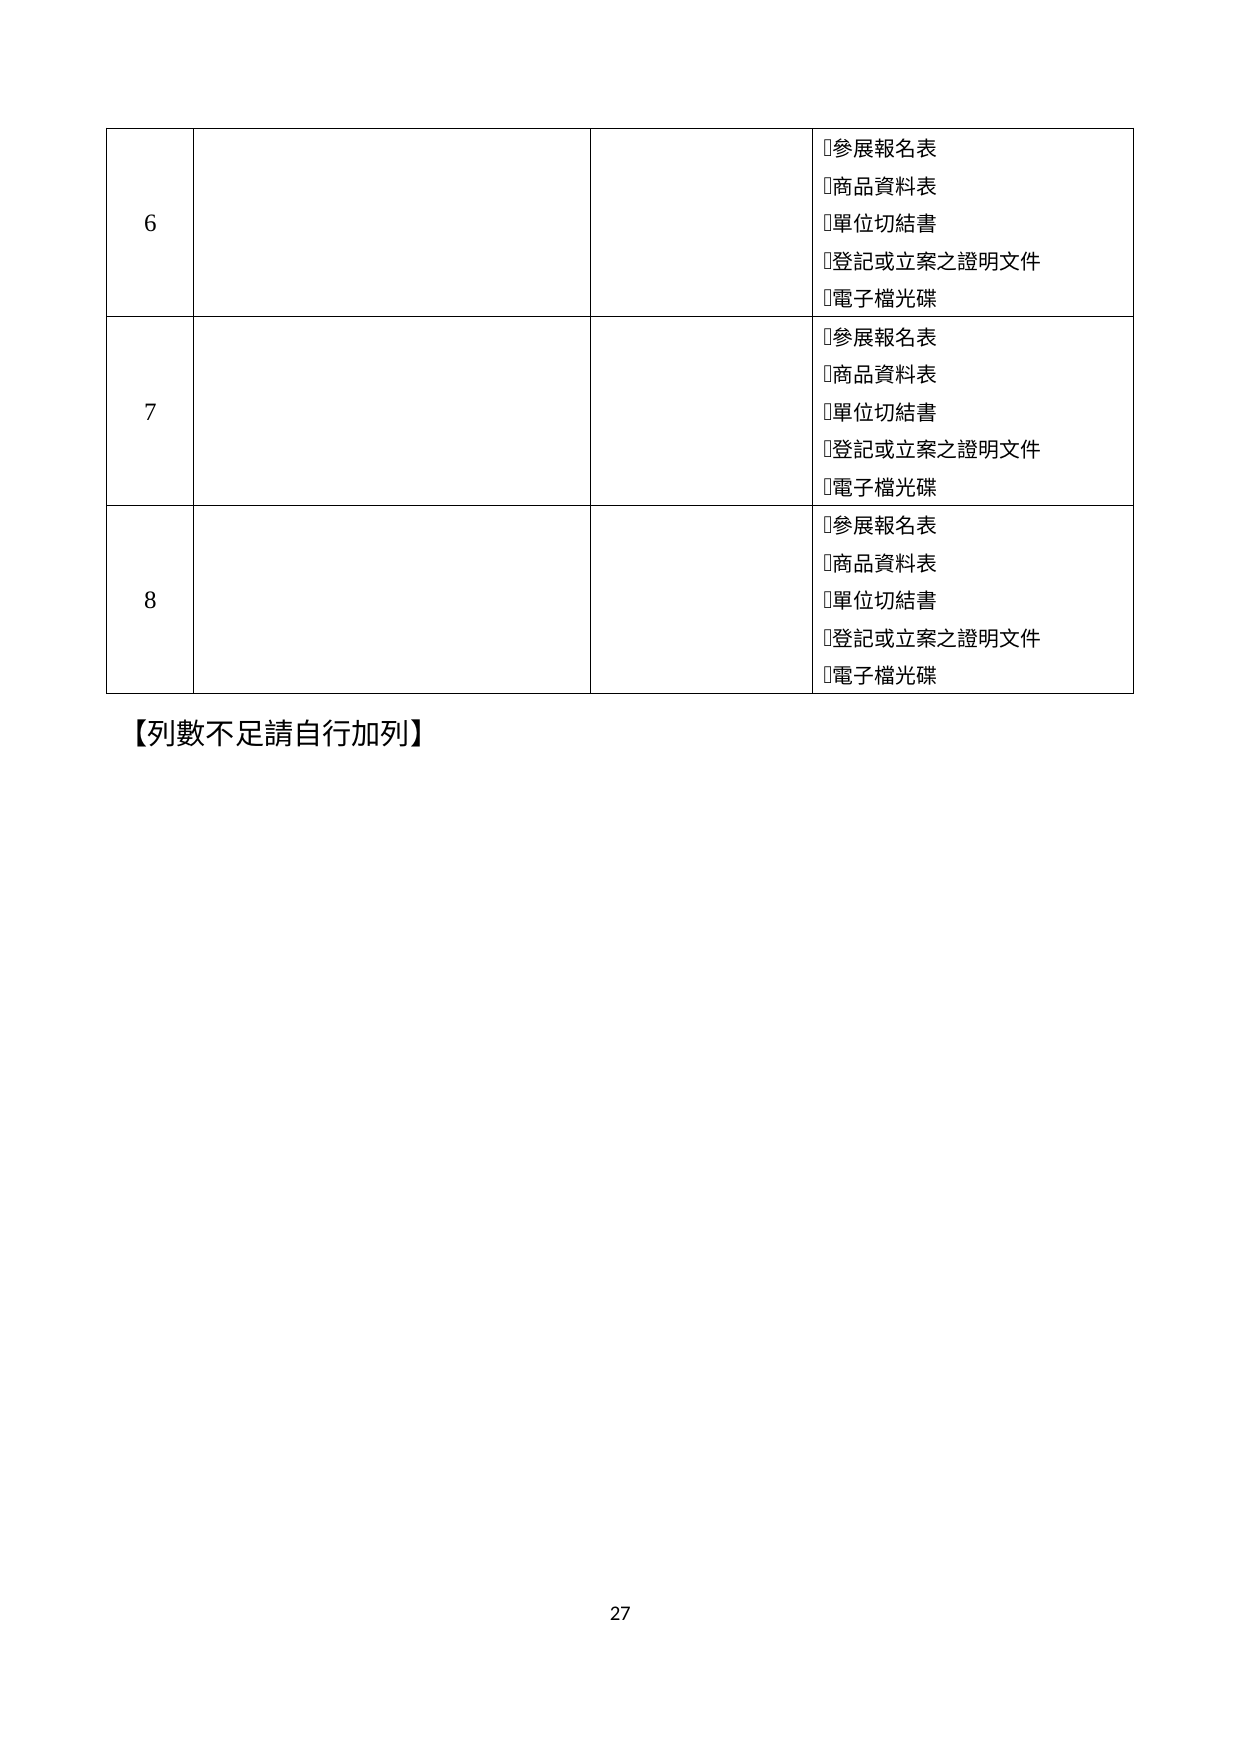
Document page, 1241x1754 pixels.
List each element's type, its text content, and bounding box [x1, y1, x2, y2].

table_cell 7 [107, 317, 193, 505]
text 【列數不足請自行加列】 [118, 694, 1122, 769]
table_cell [194, 506, 590, 693]
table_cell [813, 129, 1133, 316]
table_cell [591, 317, 812, 505]
table_cell 6 [107, 129, 193, 316]
table_cell [194, 129, 590, 316]
table_cell [591, 129, 812, 316]
table_cell 參展報名表 商品資料表 單位切結書 登記或立案之證明文件 電子檔光碟 [813, 317, 1133, 505]
table_cell [591, 506, 812, 693]
table_cell [194, 317, 590, 505]
table_cell 8 [107, 506, 193, 693]
table_cell 參展報名表 商品資料表 單位切結書 登記或立案之證明文件 電子檔光碟 [813, 506, 1133, 693]
